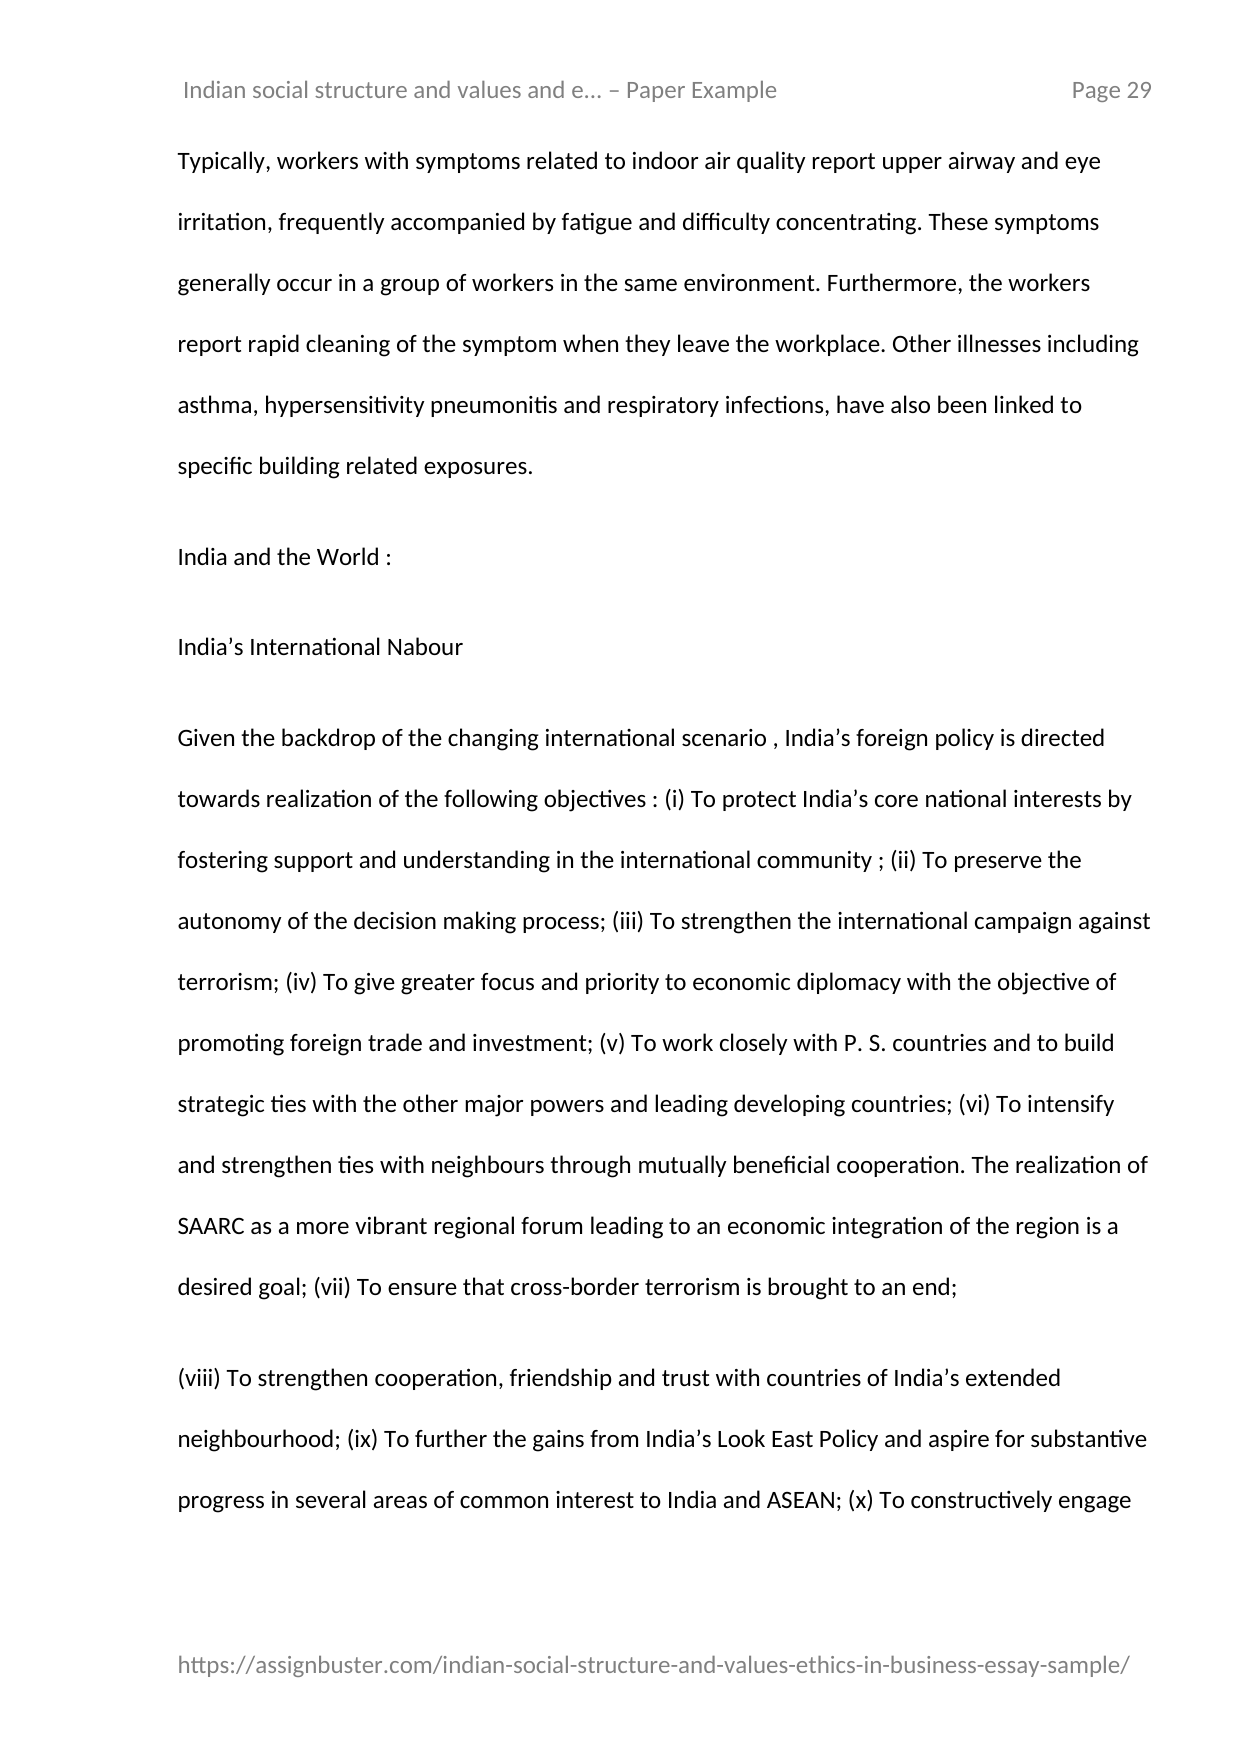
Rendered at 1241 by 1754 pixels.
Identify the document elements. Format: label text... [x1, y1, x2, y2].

text Typically, workers with symptoms related to indoor air quality report upper airway and eye irritation, frequently accompanied by fatigue and difficulty concentrating. These symptoms generally occur in a group of workers in the same environment. Furthermore, the workers report rapid cleaning of the symptom when they leave the workplace. Other illnesses including asthma, hypersensitivity pneumonitis and respiratory infections, have also been linked to specific building related exposures. [177, 145, 1152, 481]
text India’s International Nabour [177, 631, 1152, 662]
text India and the World : [177, 541, 1152, 571]
text Given the backdrop of the changing international scenario , India’s foreign policy is directed towards realization of the following objectives : (i) To protect India’s core national interests by fostering support and understanding in the international community ; (ii) To preserve the autonomy of the decision making process; (iii) To strengthen the international campaign against terrorism; (iv) To give greater focus and priority to economic diplomacy with the objective of promoting foreign trade and investment; (v) To work closely with P. S. countries and to build strategic ties with the other major powers and leading developing countries; (vi) To intensify and strengthen ties with neighbours through mutually beneficial cooperation. The realization of SAARC as a more vibrant regional forum leading to an economic integration of the region is a desired goal; (vii) To ensure that cross-border terrorism is brought to an end; [177, 722, 1152, 1302]
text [177, 1362, 1152, 1514]
